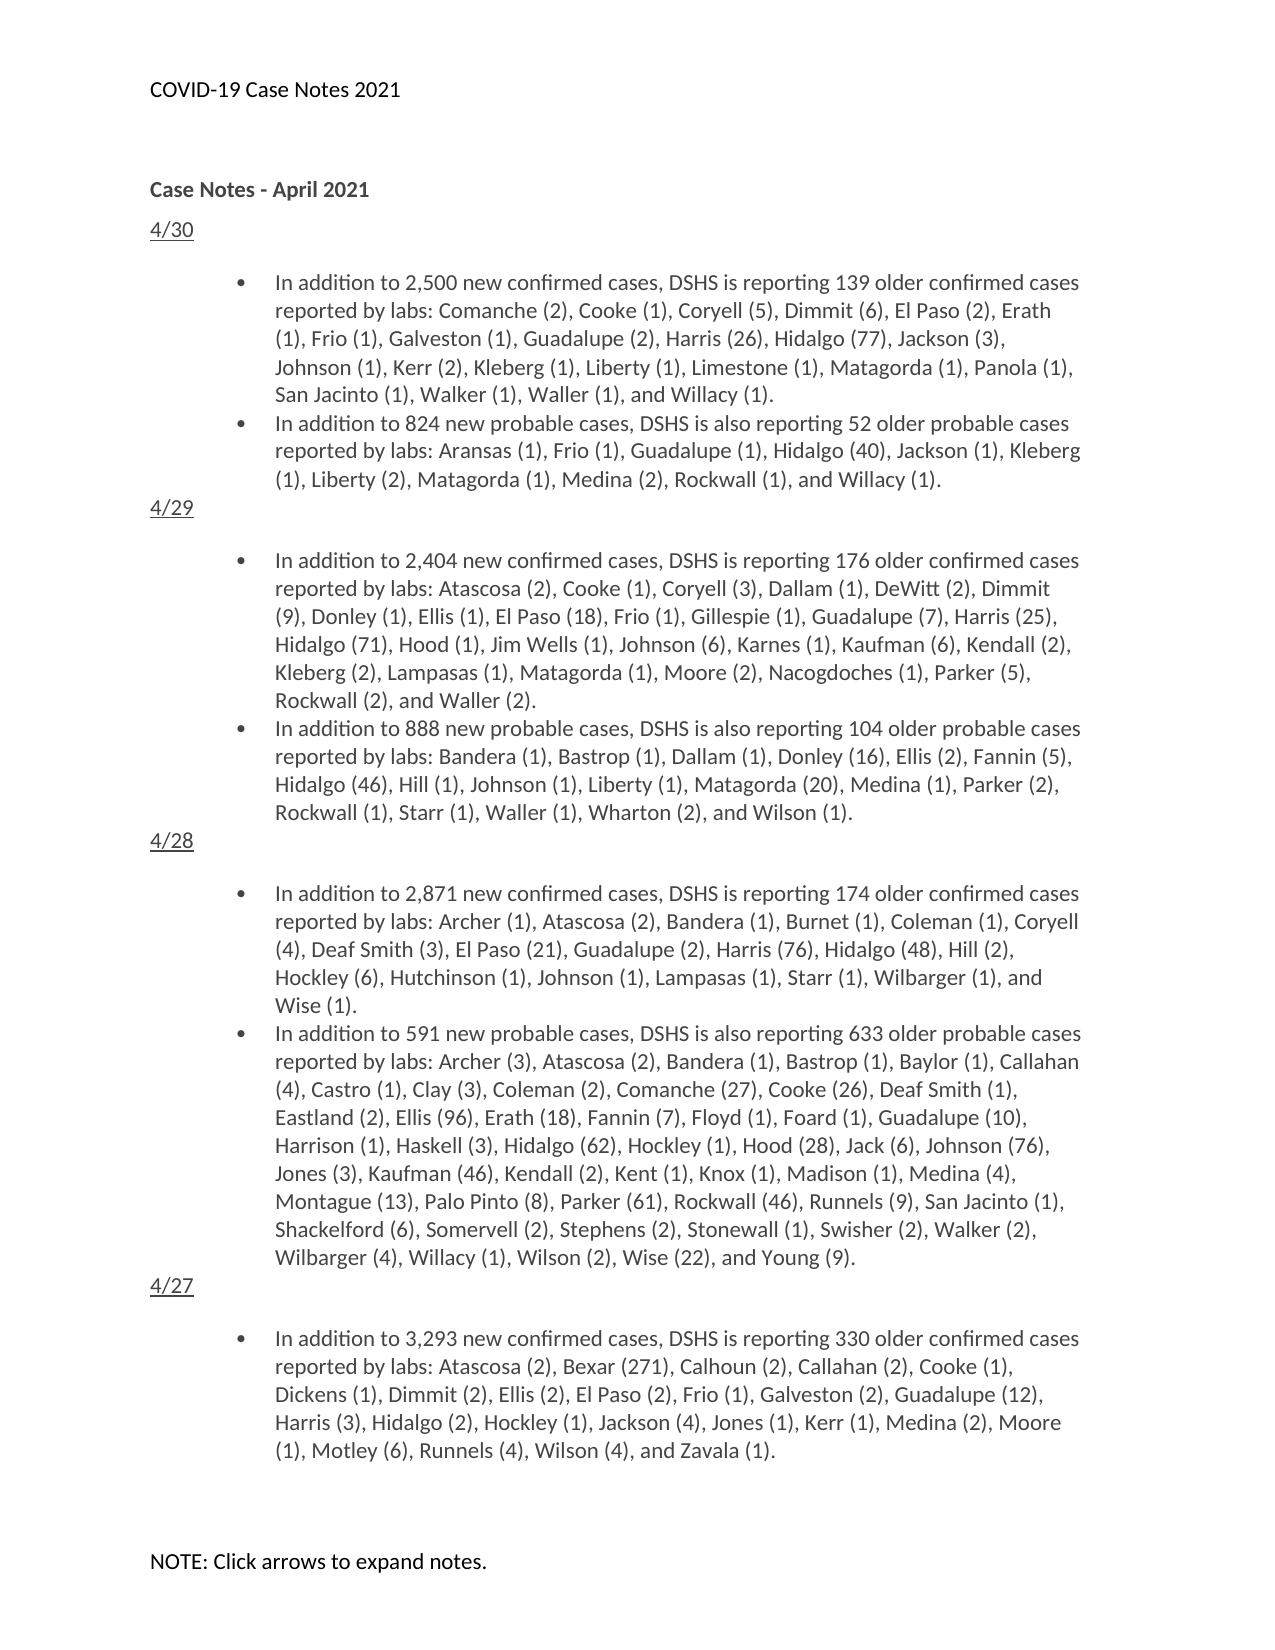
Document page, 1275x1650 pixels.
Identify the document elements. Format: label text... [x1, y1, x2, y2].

text 4/29 [150, 493, 1125, 521]
list In addition to 3,293 new confirmed cases, DSHS is reporting 330 older confirmed cases reported by labs: Atascosa (2), Bexar (271), Calhoun (2), Callahan (2), Cooke (1), Dickens (1), Dimmit (2), Ellis (2), El Paso (2), Frio (1), Galveston (2), Guadalupe (12), Harris (3), Hidalgo (2), Hockley (1), Jackson (4), Jones (1), Kerr (1), Medina (2), Moore (1), Motley (6), Runnels (4), Wilson (4), and Zavala (1). [237, 1324, 1087, 1464]
list In addition to 2,500 new confirmed cases, DSHS is reporting 139 older confirmed cases reported by labs: Comanche (2), Cooke (1), Coryell (5), Dimmit (6), El Paso (2), Erath (1), Frio (1), Galveston (1), Guadalupe (2), Harris (26), Hidalgo (77), Jackson (3), Johnson (1), Kerr (2), Kleberg (1), Liberty (1), Limestone (1), Matagorda (1), Panola (1), San Jacinto (1), Walker (1), Waller (1), and Willacy (1). [237, 268, 1087, 409]
list In addition to 888 new probable cases, DSHS is also reporting 104 older probable cases reported by labs: Bandera (1), Bastrop (1), Dallam (1), Donley (16), Ellis (2), Fannin (5), Hidalgo (46), Hill (1), Johnson (1), Liberty (1), Matagorda (20), Medina (1), Parker (2), Rockwall (1), Starr (1), Waller (1), Wharton (2), and Wilson (1). [237, 714, 1087, 826]
text 4/28 [150, 826, 1125, 854]
text Case Notes - April 2021 [150, 175, 1125, 203]
list In addition to 2,871 new confirmed cases, DSHS is reporting 174 older confirmed cases reported by labs: Archer (1), Atascosa (2), Bandera (1), Burnet (1), Coleman (1), Coryell (4), Deaf Smith (3), El Paso (21), Guadalupe (2), Harris (76), Hidalgo (48), Hill (2), Hockley (6), Hutchinson (1), Johnson (1), Lampasas (1), Starr (1), Wilbarger (1), and Wise (1). [237, 879, 1087, 1019]
list In addition to 824 new probable cases, DSHS is also reporting 52 older probable cases reported by labs: Aransas (1), Frio (1), Guadalupe (1), Hidalgo (40), Jackson (1), Kleberg (1), Liberty (2), Matagorda (1), Medina (2), Rockwall (1), and Willacy (1). [237, 409, 1087, 493]
list In addition to 591 new probable cases, DSHS is also reporting 633 older probable cases reported by labs: Archer (3), Atascosa (2), Bandera (1), Bastrop (1), Baylor (1), Callahan (4), Castro (1), Clay (3), Coleman (2), Comanche (27), Cooke (26), Deaf Smith (1), Eastland (2), Ellis (96), Erath (18), Fannin (7), Floyd (1), Foard (1), Guadalupe (10), Harrison (1), Haskell (3), Hidalgo (62), Hockley (1), Hood (28), Jack (6), Johnson (76), Jones (3), Kaufman (46), Kendall (2), Kent (1), Knox (1), Madison (1), Medina (4), Montague (13), Palo Pinto (8), Parker (61), Rockwall (46), Runnels (9), San Jacinto (1), Shackelford (6), Somervell (2), Stephens (2), Stonewall (1), Swisher (2), Walker (2), Wilbarger (4), Willacy (1), Wilson (2), Wise (22), and Young (9). [237, 1019, 1087, 1271]
text 4/30 [150, 216, 1125, 243]
text 4/27 [150, 1271, 1125, 1299]
list In addition to 2,404 new confirmed cases, DSHS is reporting 176 older confirmed cases reported by labs: Atascosa (2), Cooke (1), Coryell (3), Dallam (1), DeWitt (2), Dimmit (9), Donley (1), Ellis (1), El Paso (18), Frio (1), Gillespie (1), Guadalupe (7), Harris (25), Hidalgo (71), Hood (1), Jim Wells (1), Johnson (6), Karnes (1), Kaufman (6), Kendall (2), Kleberg (2), Lampasas (1), Matagorda (1), Moore (2), Nacogdoches (1), Parker (5), Rockwall (2), and Waller (2). [237, 546, 1087, 714]
